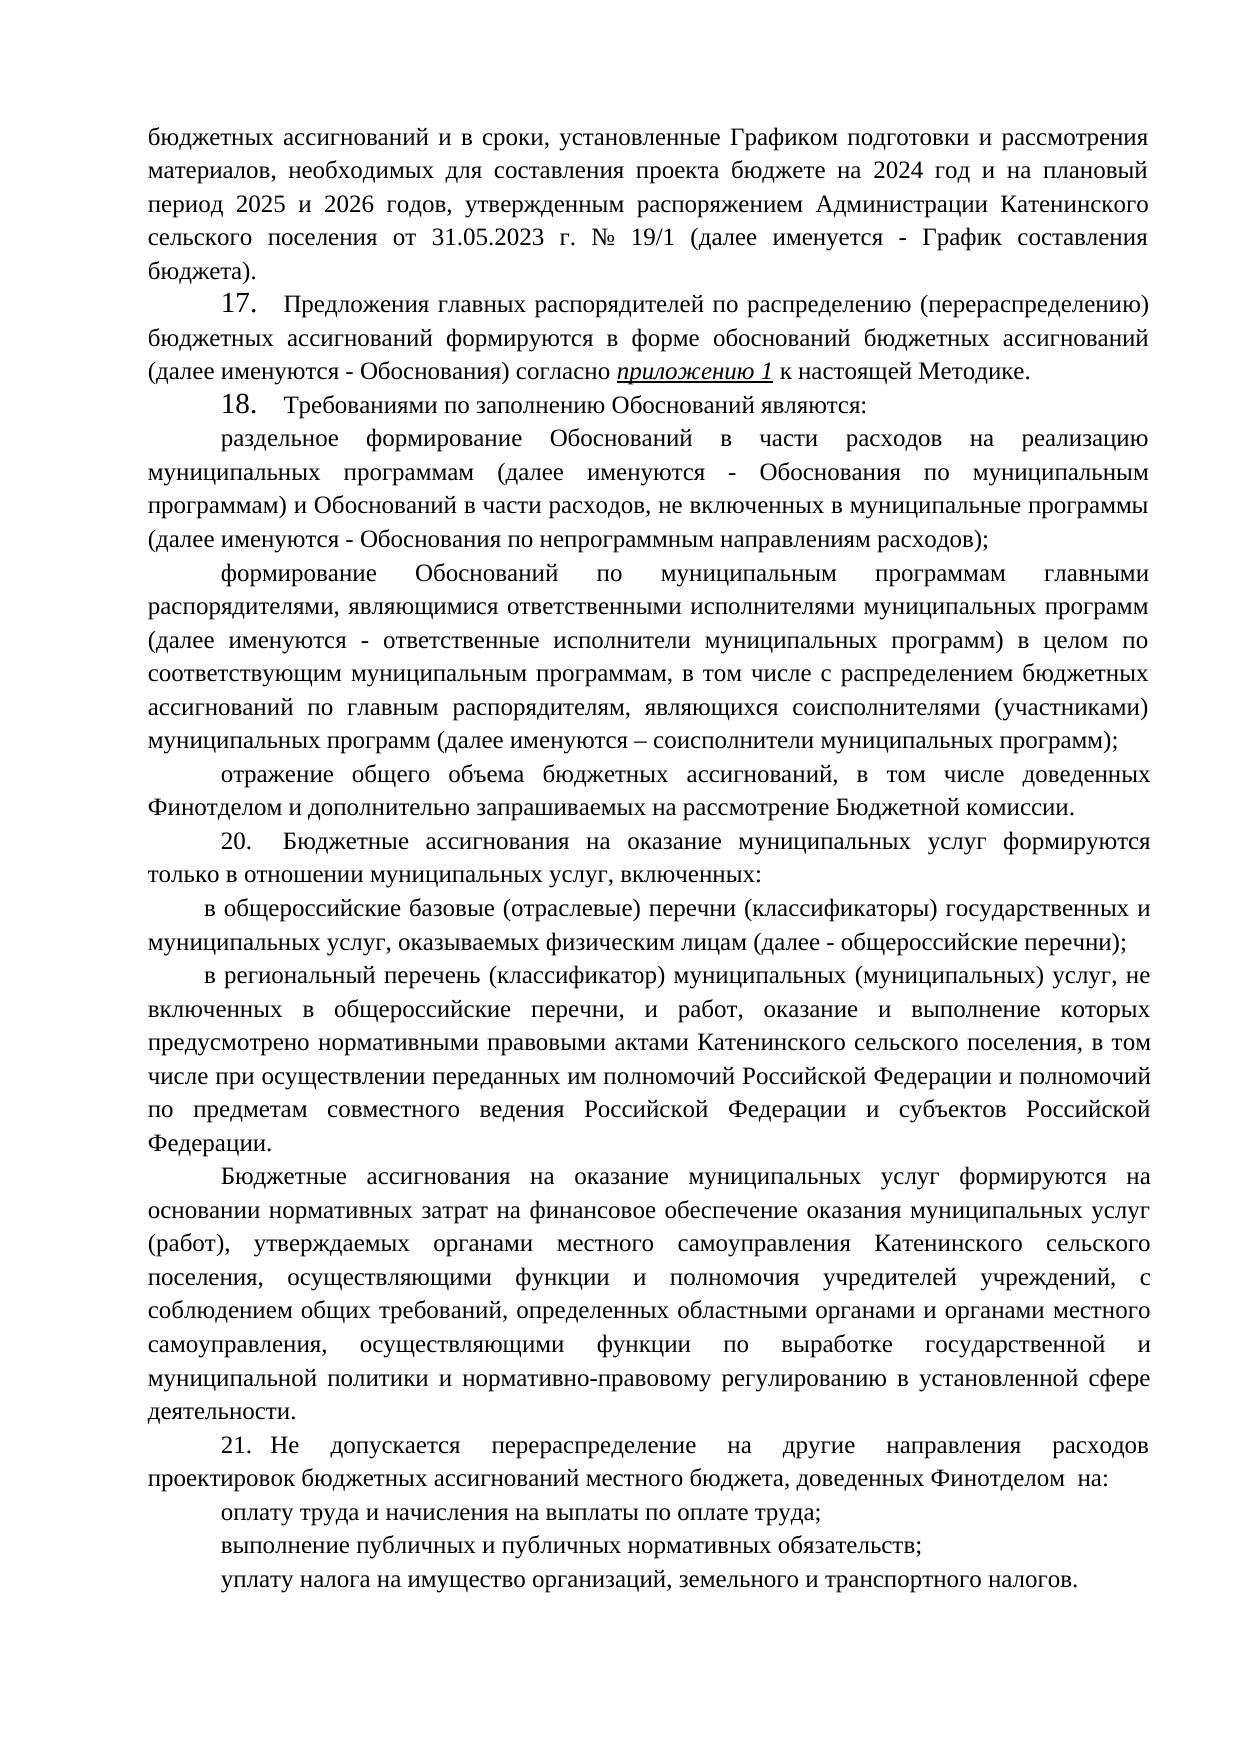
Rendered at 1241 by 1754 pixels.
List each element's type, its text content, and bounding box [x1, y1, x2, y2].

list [148, 118, 1149, 286]
text Бюджетные ассигнования на оказание муниципальных услуг формируются на основании нормативных затрат на финансовое обеспечение оказания муниципальных услуг (работ), утверждаемых органами местного самоуправления Катенинского сельского поселения, осуществляющими функции и полномочия учредителей учреждений, с соблюдением общих требований, определенных областными органами и органами местного самоуправления, осуществляющими функции по выработке государственной и муниципальной политики и нормативно-правовому регулированию в установленной сфере деятельности. [148, 1158, 1152, 1426]
text выполнение публичных и публичных нормативных обязательств; [221, 1527, 1152, 1560]
list Бюджетные ассигнования на оказание муниципальных услуг формируются только в отношении муниципальных услуг, включенных: [148, 822, 1152, 889]
text в региональный перечень (классификатор) муниципальных (муниципальных) услуг, не включенных в общероссийские перечни, и работ, оказание и выполнение которых предусмотрено нормативными правовыми актами Катенинского сельского поселения, в том числе при осуществлении переданных им полномочий Российской Федерации и полномочий по предметам совместного ведения Российской Федерации и субъектов Российской Федерации. [148, 957, 1152, 1158]
text уплату налога на имущество организаций, земельного и транспортного налогов. [148, 1560, 1149, 1594]
list Предложения главных распорядителей по распределению (перераспределению) бюджетных ассигнований формируются в форме обоснований бюджетных ассигнований (далее именуются - Обоснования) согласно приложению 1 к настоящей Методике. [148, 286, 1149, 386]
text в общероссийские базовые (отраслевые) перечни (классификаторы) государственных и муниципальных услуг, оказываемых физическим лицам (далее - общероссийские перечни); [148, 889, 1152, 957]
text формирование Обоснований по муниципальным программам главными распорядителями, являющимися ответственными исполнителями муниципальных программ (далее именуются - ответственные исполнители муниципальных программ) в целом по соответствующим муниципальным программам, в том числе с распределением бюджетных ассигнований по главным распорядителям, являющихся соисполнителями (участниками) муниципальных программ (далее именуются – соисполнители муниципальных программ); [148, 554, 1149, 755]
text раздельное формирование Обоснований в части расходов на реализацию муниципальных программам (далее именуются - Обоснования по муниципальным программам) и Обоснований в части расходов, не включенных в муниципальные программы (далее именуются - Обоснования по непрограммным направлениям расходов); [148, 420, 1149, 554]
list Не допускается перераспределение на другие направления расходов проектировок бюджетных ассигнований местного бюджета, доведенных Финотделом на: [148, 1426, 1149, 1493]
text отражение общего объема бюджетных ассигнований, в том числе доведенных Финотделом и дополнительно запрашиваемых на рассмотрение Бюджетной комиссии. [148, 755, 1152, 822]
text оплату труда и начисления на выплаты по оплате труда; [221, 1493, 1152, 1527]
list Требованиями по заполнению Обоснований являются: [148, 386, 1149, 420]
